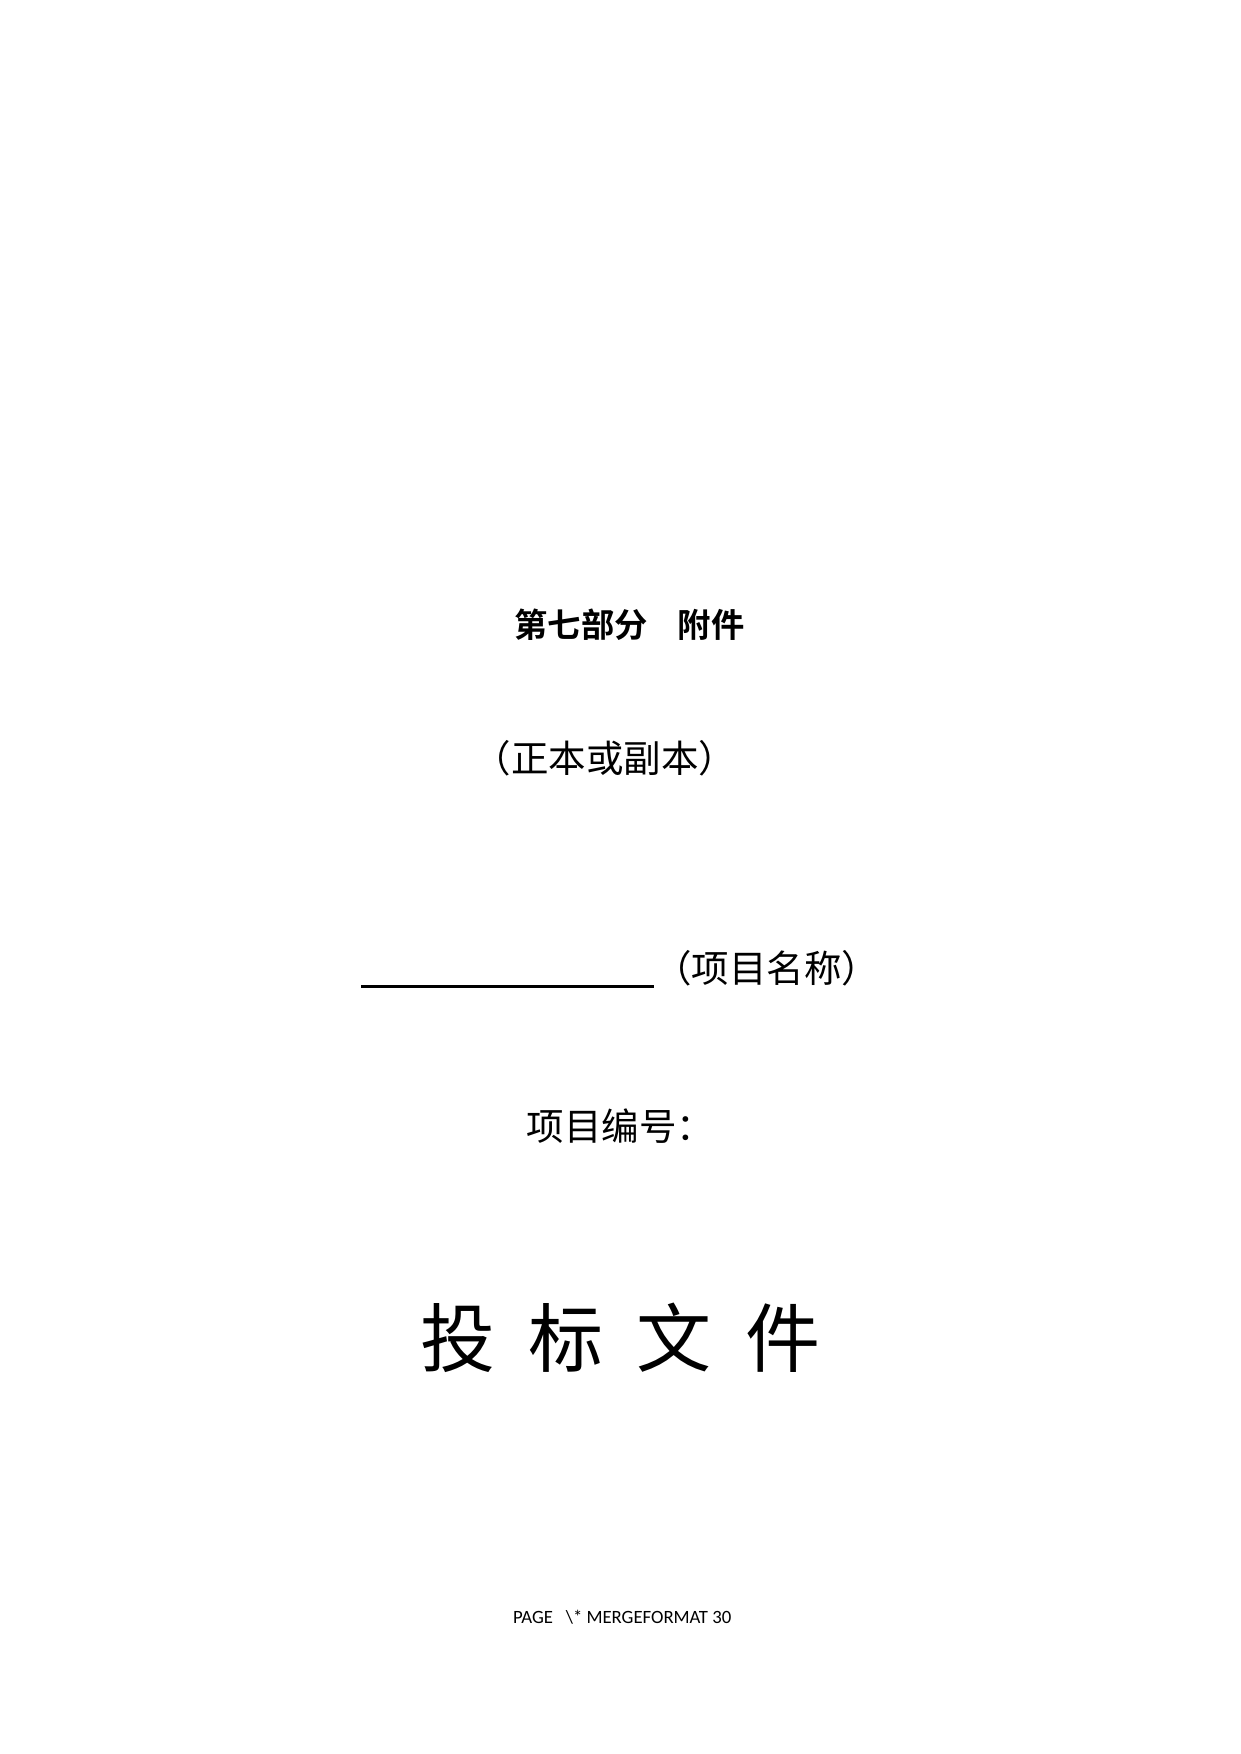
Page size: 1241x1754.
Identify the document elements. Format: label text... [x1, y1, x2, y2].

text （项目名称） [112, 938, 1128, 993]
text （正本或副本） [112, 729, 1053, 784]
text 投 标 文 件 [112, 1280, 1128, 1388]
text 第七部分 附件 [112, 604, 1128, 646]
text 项目编号： [112, 1096, 1128, 1151]
